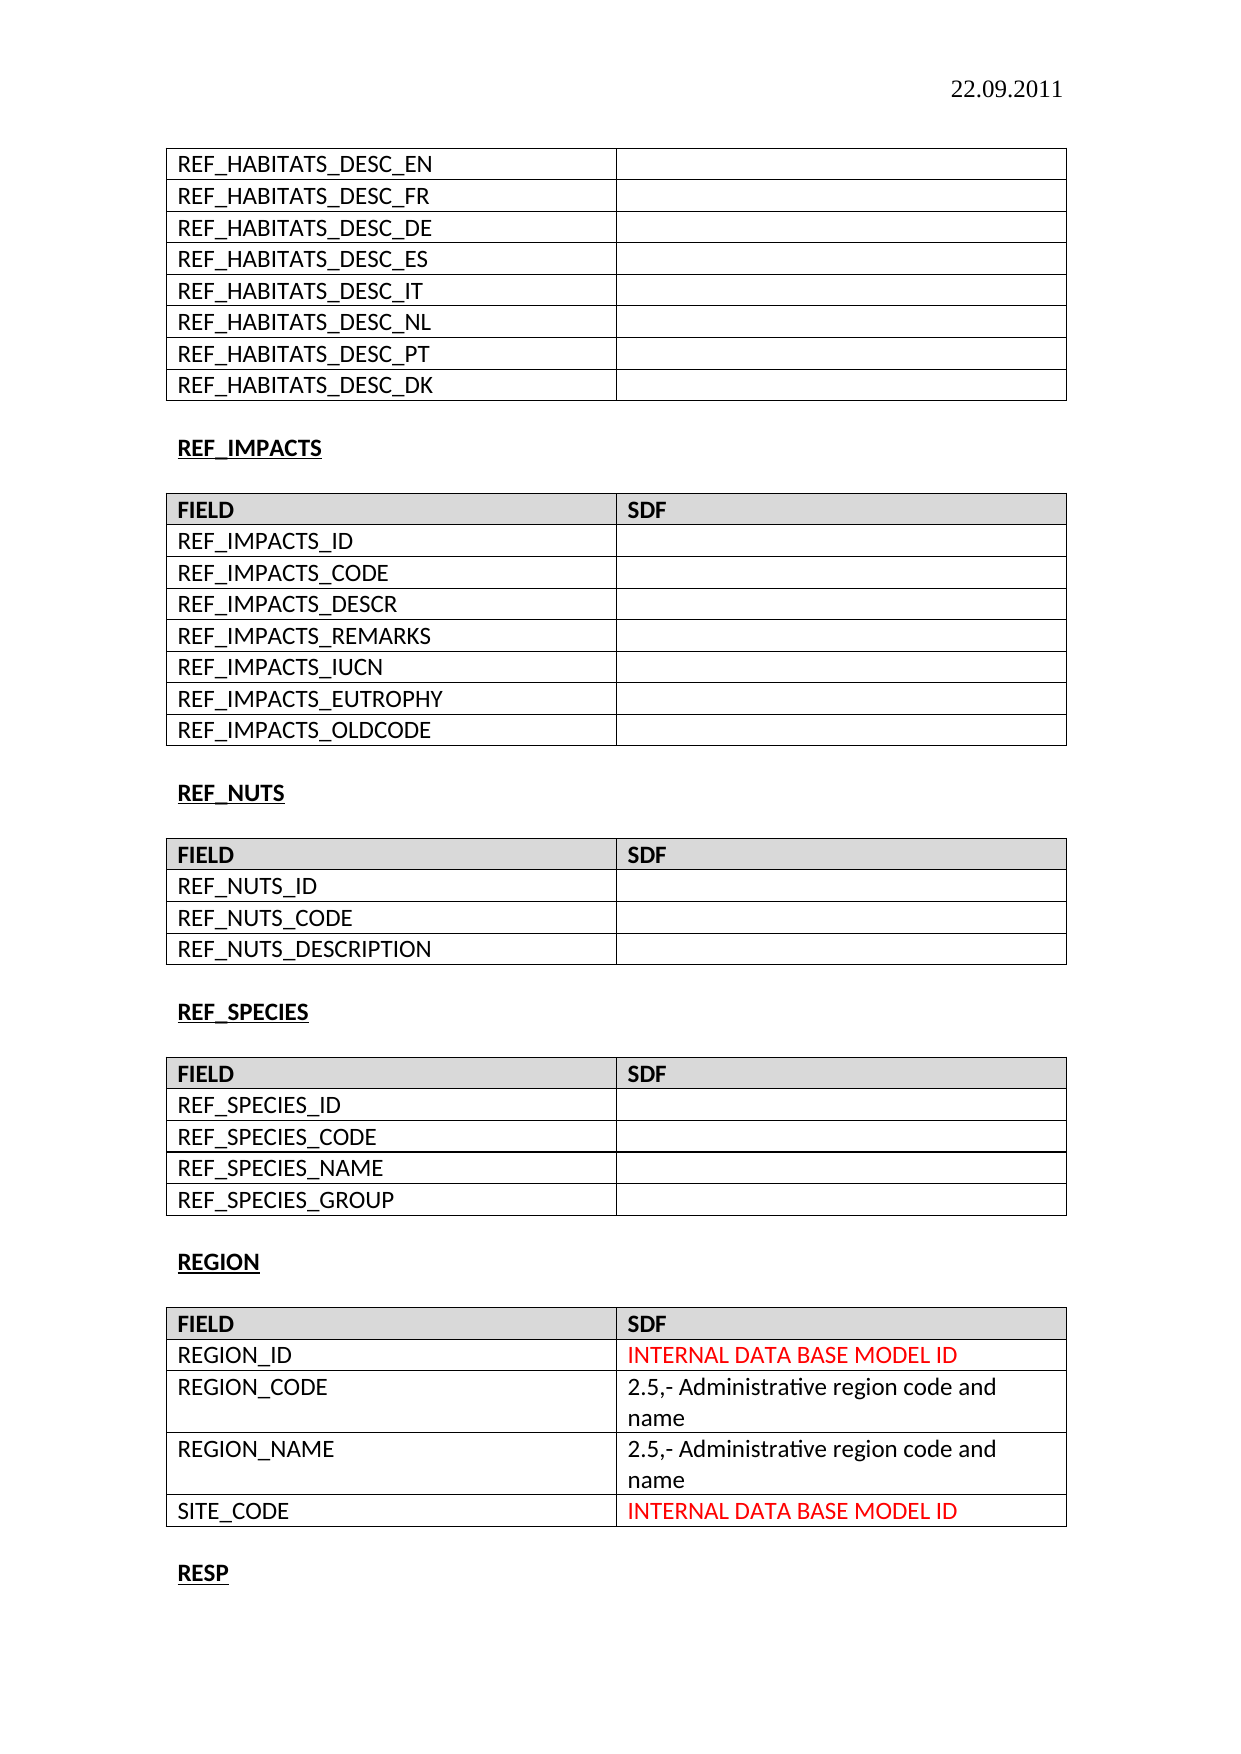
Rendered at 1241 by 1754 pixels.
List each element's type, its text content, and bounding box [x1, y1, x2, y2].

table_cell [617, 934, 1066, 964]
table_cell _SPECIES_CODE [167, 1121, 616, 1151]
table_cell _HABITATS_DESC_DE [167, 212, 616, 242]
table_cell _IMPACTS_OLDCODE [167, 715, 616, 745]
text _SPECIES [177, 996, 1063, 1026]
table_cell [617, 370, 1066, 400]
table_cell [617, 212, 1066, 242]
table_cell _SPECIES_NAME [167, 1153, 616, 1183]
table_cell _SPECIES_ID [167, 1089, 616, 1120]
table_cell [617, 902, 1066, 932]
table_cell [617, 620, 1066, 651]
table_header SDF [617, 1308, 1066, 1339]
table_header SDF [617, 839, 1066, 869]
table_cell [617, 652, 1066, 682]
table_cell 2.5,- Administrative region code and name [617, 1371, 1066, 1432]
table_cell _CODE [167, 1495, 616, 1526]
table_cell [617, 1089, 1066, 1120]
table_cell [617, 1153, 1066, 1183]
table_header SDF [617, 1058, 1066, 1088]
table_cell _HABITATS_DESC_NL [167, 306, 616, 337]
table_cell _IMPACTS_DESCR [167, 589, 616, 619]
table_cell _HABITATS_DESC_EN [167, 149, 616, 179]
table_cell _IMPACTS_IUCN [167, 652, 616, 682]
table_cell [617, 338, 1066, 368]
text _NUTS [177, 777, 1063, 807]
table_cell [617, 870, 1066, 901]
table_cell _HABITATS_DESC_IT [167, 275, 616, 305]
table_cell [617, 1184, 1066, 1214]
text REGION [177, 1246, 1063, 1277]
table_header FIELD [167, 1308, 616, 1339]
table_cell _IMPACTS_EUTROPHY [167, 683, 616, 714]
table_cell [617, 525, 1066, 556]
table_cell [617, 180, 1066, 211]
table_cell REGION_NAME [167, 1433, 616, 1494]
table_cell [617, 557, 1066, 587]
table_cell _HABITATS_DESC_DK [167, 370, 616, 400]
table_header FIELD [167, 1058, 616, 1088]
table_cell [617, 243, 1066, 274]
table_header FIELD [167, 494, 616, 524]
table_cell _NUTS_DESCRIPTION [167, 934, 616, 964]
table_cell INTERNAL BASE MODEL ID [617, 1340, 1066, 1370]
table_header SDF [617, 494, 1066, 524]
table_cell [617, 715, 1066, 745]
table_cell _IMPACTS_CODE [167, 557, 616, 587]
table_cell _NUTS_ID [167, 870, 616, 901]
text _IMPACTS [177, 432, 1063, 462]
table_cell [617, 149, 1066, 179]
table_cell 2.5,- Administrative region code and name [617, 1433, 1066, 1494]
table_cell [617, 683, 1066, 714]
table_cell REGION_ID [167, 1340, 616, 1370]
table_cell _HABITATS_DESC_ES [167, 243, 616, 274]
table_cell _HABITATS_DESC_FR [167, 180, 616, 211]
table_cell _HABITATS_DESC_PT [167, 338, 616, 368]
table_cell _IMPACTS_REMARKS [167, 620, 616, 651]
table_cell _NUTS_CODE [167, 902, 616, 932]
table_cell REGION_CODE [167, 1371, 616, 1432]
table_cell [617, 589, 1066, 619]
table_cell INTERNAL BASE MODEL ID [617, 1495, 1066, 1526]
table_cell _SPECIES_GROUP [167, 1184, 616, 1214]
table_cell [617, 1121, 1066, 1151]
table_cell [617, 275, 1066, 305]
table_cell [617, 306, 1066, 337]
table_cell _IMPACTS_ID [167, 525, 616, 556]
table_header FIELD [167, 839, 616, 869]
